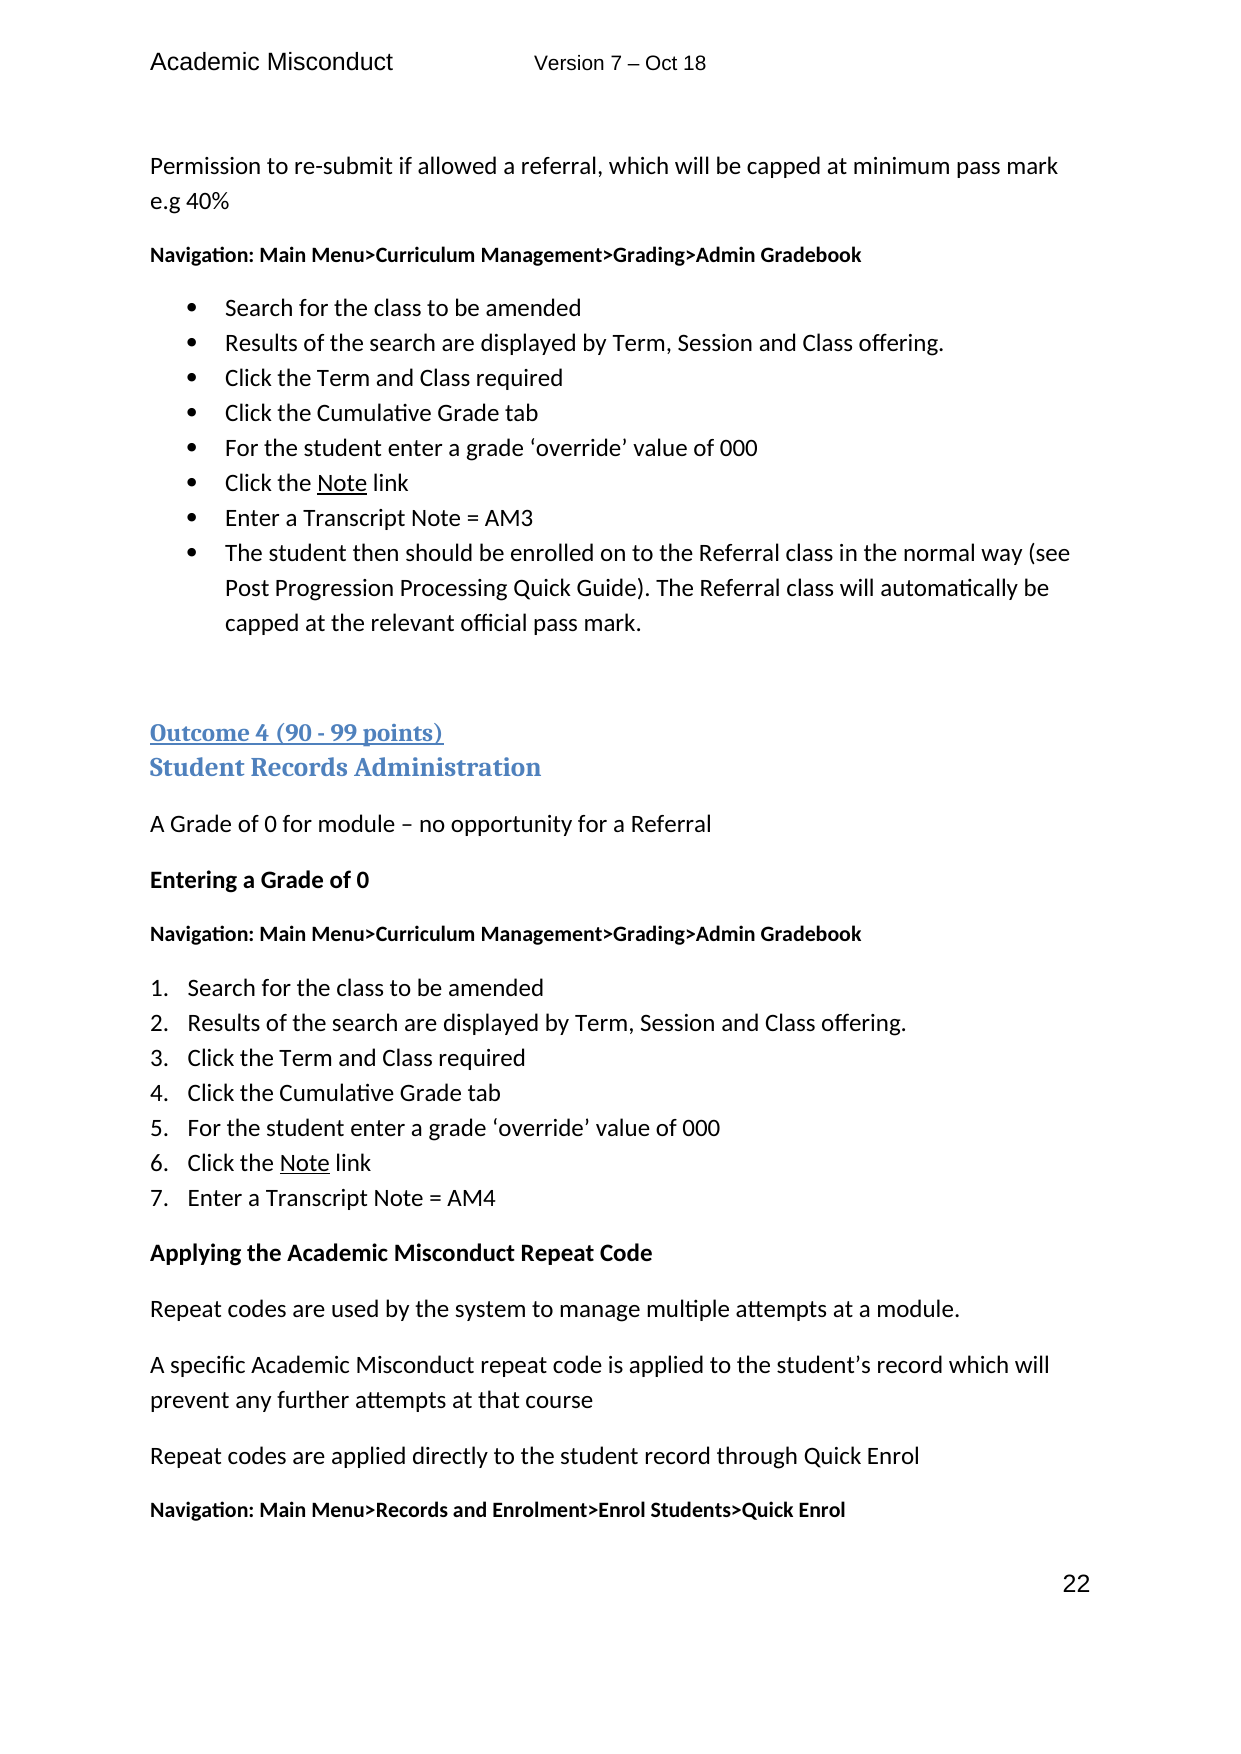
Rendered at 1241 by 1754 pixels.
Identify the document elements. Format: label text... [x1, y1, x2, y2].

list Search for the class to be amended [187, 292, 1090, 323]
text Repeat codes are applied directly to the student record through Quick Enrol [150, 1440, 1090, 1471]
list The student then should be enrolled on to the Referral class in the normal way (see Post Progression Processing Quick Guide). The Referral class will automatically be capped at the relevant official pass mark. [187, 537, 1090, 638]
text Navigation: Main Menu>Curriculum Management>Grading>Admin Gradebook [150, 920, 1090, 947]
list Click the Note link [150, 1147, 1090, 1177]
list Results of the search are displayed by Term, Session and Class offering. [187, 327, 1090, 358]
list Click the Cumulative Grade tab [150, 1077, 1090, 1107]
subtitle Outcome 4 (90 - 99 points) [150, 719, 1090, 748]
text Navigation: Main Menu>Curriculum Management>Grading>Admin Gradebook [150, 241, 1090, 267]
list Click the Term and Class required [187, 362, 1090, 393]
list For the student enter a grade ‘override’ value of 000 [150, 1112, 1090, 1142]
list For the student enter a grade ‘override’ value of 000 [187, 432, 1090, 463]
text A Grade of 0 for module – no opportunity for a Referral [150, 808, 1090, 839]
list Click the Note link [187, 467, 1090, 498]
text Repeat codes are used by the system to manage multiple attempts at a module. [150, 1293, 1090, 1324]
list Click the Cumulative Grade tab [187, 397, 1090, 428]
text Student Records Administration [150, 752, 1090, 783]
list Enter a Transcript Note = AM3 [187, 502, 1090, 533]
list Click the Term and Class required [150, 1042, 1090, 1072]
text Permission to re-submit if allowed a referral, which will be capped at minimum pass mark e.g 40% [150, 150, 1090, 216]
text Navigation: Main Menu>Records and Enrolment>Enrol Students>Quick Enrol [150, 1496, 1090, 1522]
list Search for the class to be amended [150, 972, 1090, 1002]
text A specific Academic Misconduct repeat code is applied to the student’s record which will prevent any further attempts at that course [150, 1349, 1090, 1415]
list Results of the search are displayed by Term, Session and Class offering. [150, 1007, 1090, 1037]
text Applying the Academic Misconduct Repeat Code [150, 1237, 1090, 1268]
list Enter a Transcript Note = AM4 [150, 1182, 1090, 1212]
text Entering a Grade of 0 [150, 864, 1090, 895]
